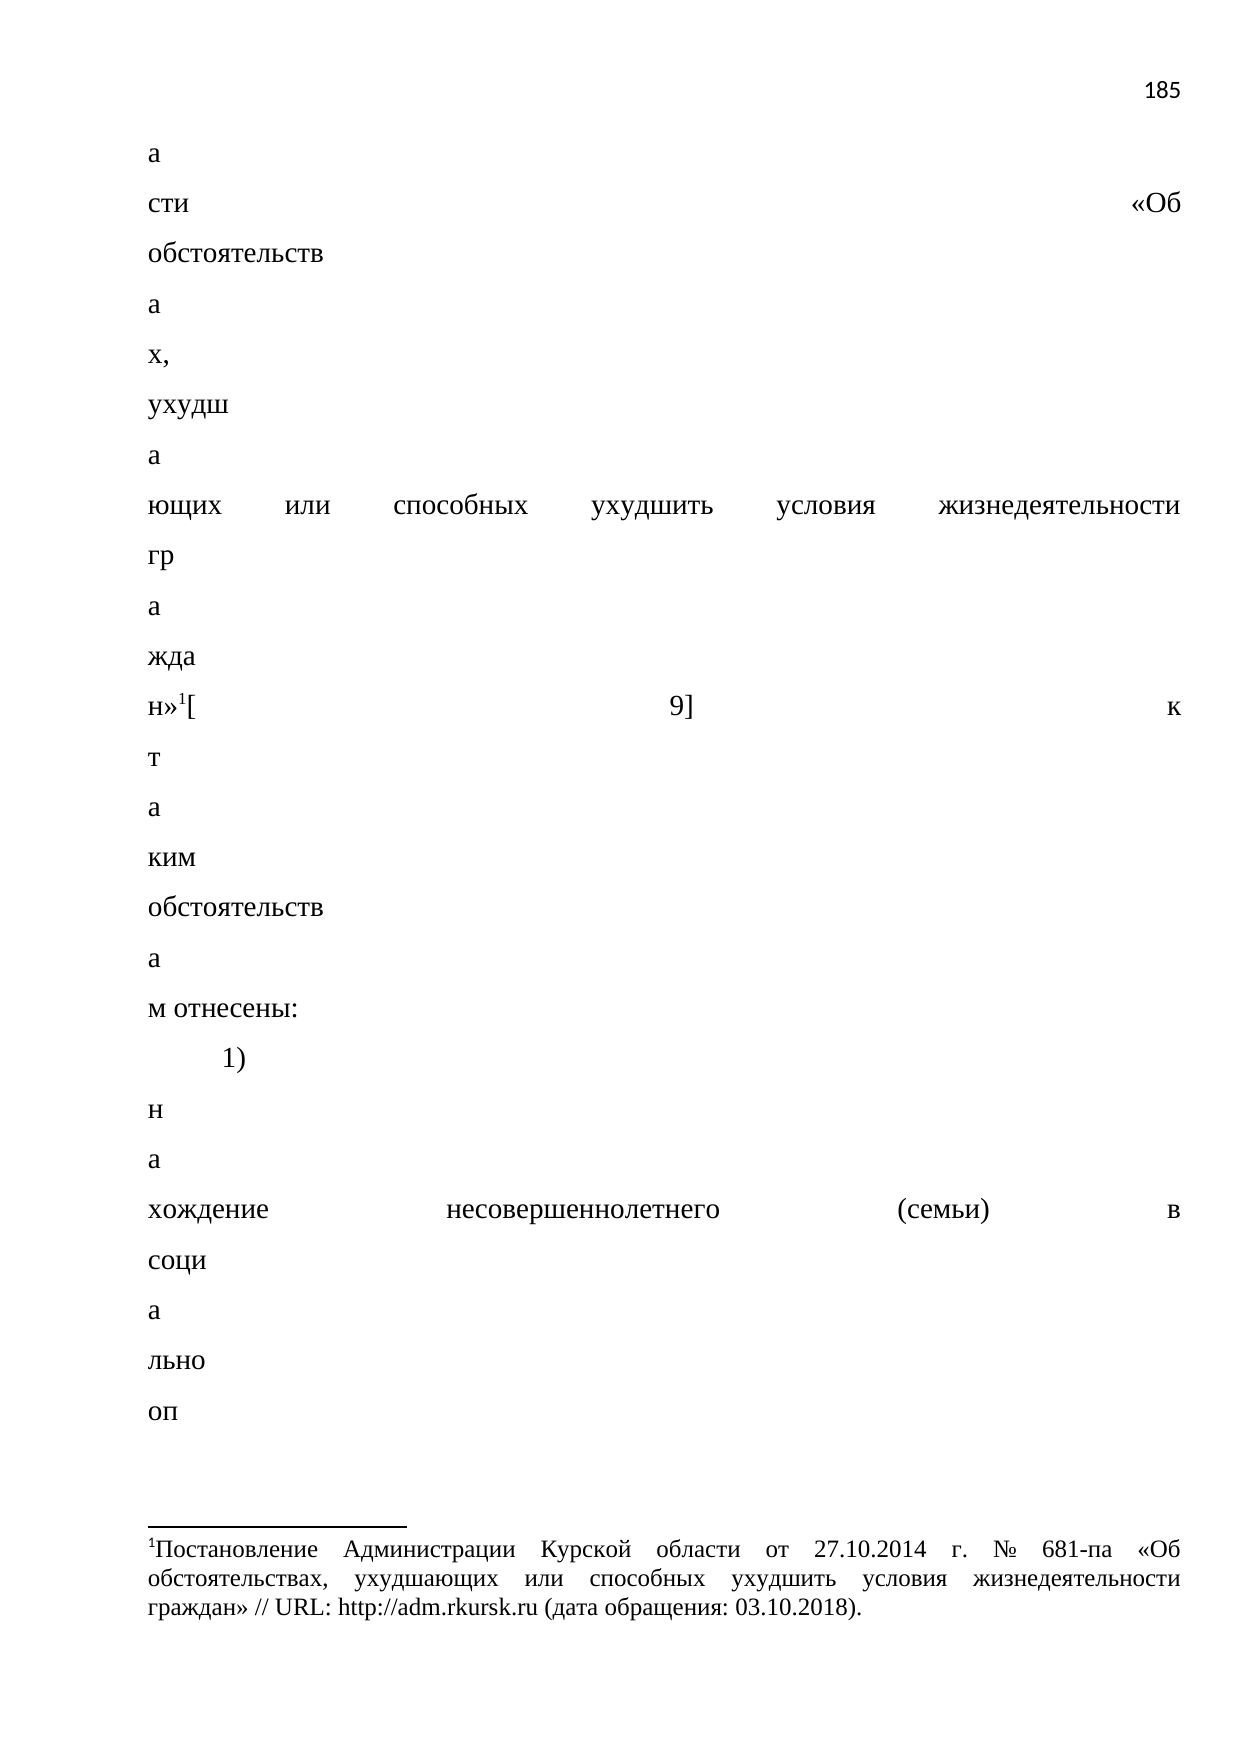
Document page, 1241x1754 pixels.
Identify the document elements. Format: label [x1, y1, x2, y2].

text [148, 1041, 1181, 1426]
text [148, 135, 1181, 1024]
